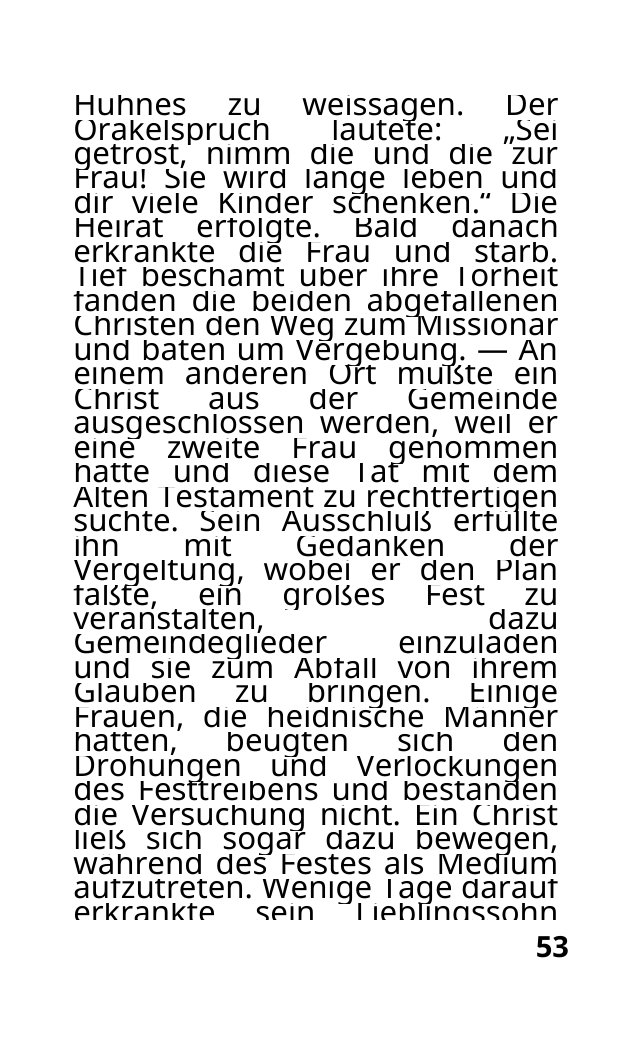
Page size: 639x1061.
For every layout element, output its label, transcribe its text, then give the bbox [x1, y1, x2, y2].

text Huhnes zu weissagen. Der Orakelspruch lautete: „Sei getrost, nimm die und die zur Frau! Sie wird lange leben und dir viele Kinder schenken.“ Die Heirat erfolgte. Bald danach erkrankte die Frau und starb. Tief beschämt über ihre Torheit fanden die beiden abgefallenen Christen den Weg zum Missionar und baten um Vergebung. — An einem anderen Ort mußte ein Christ aus der Gemeinde ausgeschlossen werden, weil er eine zweite Frau genommen hatte und diese Tat mit dem Alten Testament zu rechtfertigen suchte. Sein Ausschluß erfüllte ihn mit Gedanken der Vergeltung, wobei er den Plan faßte, ein großes Fest zu veranstalten, dazu Gemeindeglieder einzuladen und sie zum Abfall von ihrem Glauben zu bringen. Einige Frauen, die heidnische Männer hatten, beugten sich den Drohungen und Verlockungen des Festtreibens und bestanden die Versuchung nicht. Ein Christ ließ sich sogar dazu bewegen, während des Festes als Medium aufzutreten. Wenige Tage darauf erkrankte sein Lieblingssohn und wurde dahingerafft. Dieses Ereignis rüttelte sein Gewissen mächtig auf; er bekannte seine Sünde und erblickte in dem Tod seines Sohnes das einzige Mittel, durch das ihn Gott vor dem völligen Verderben bewahrt hatte. Selbst die heidnischen Verwandten bekundeten Ehrfurcht vor dem Gott der Christen und brachten zum Ausdrude, daß es ein mächtiger Gott sei, der über Tod und Leben gebietet. — Eine schwere Choleraseuche sollte dazu dienen, manches heidnische Herz für die Aufnahme der Predigt von Gottes rettender Gnade zu öffnen. Die Heiden wandten alle gewohnten Mittel auf, um den „Keulengeist“, dessen Berührung tötet, zu vertreiben und milde zu stimmen, ohne Erfolge zu haben. Die Medizin des Missionars war von Gottes [73, 96, 559, 920]
text 53 [536, 934, 569, 963]
